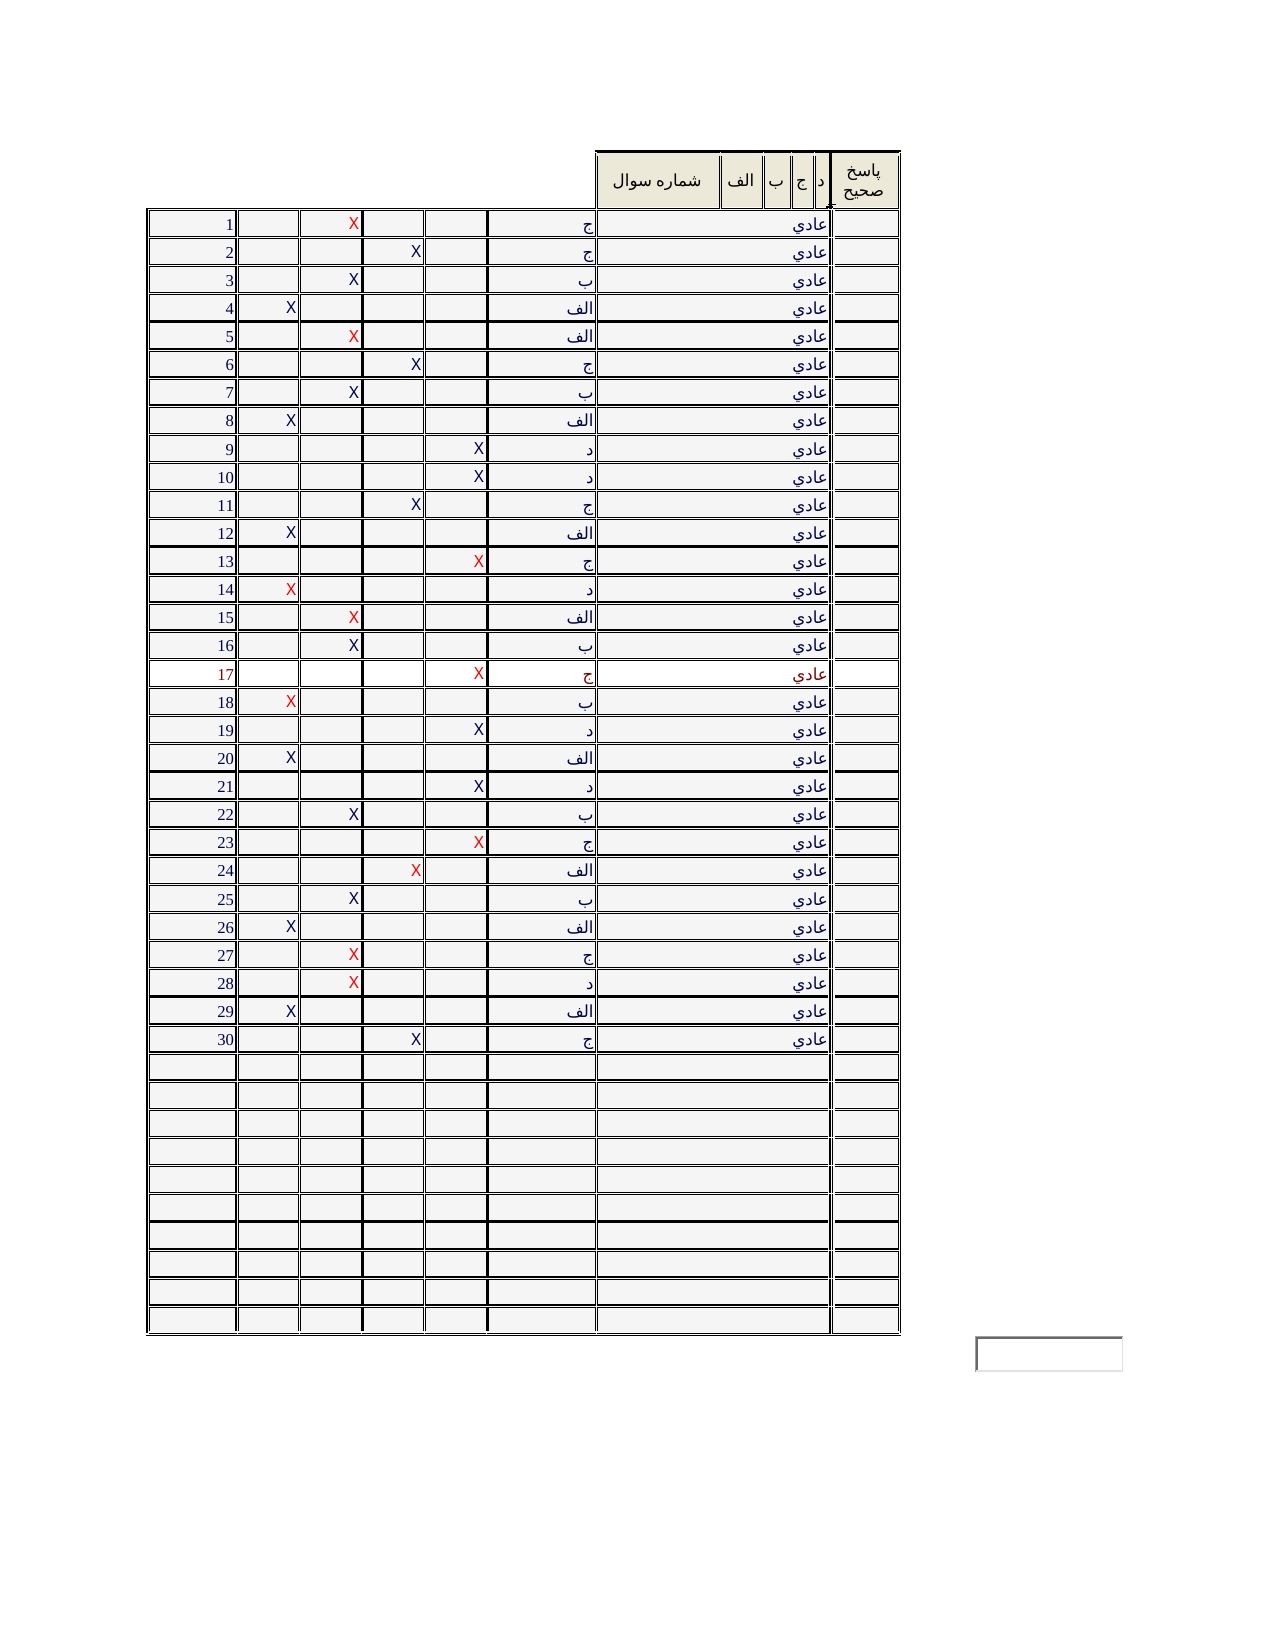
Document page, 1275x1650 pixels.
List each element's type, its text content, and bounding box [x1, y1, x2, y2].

table_cell الف [489, 1280, 595, 1304]
table_cell [426, 1055, 486, 1079]
table_cell 39 [150, 1280, 235, 1304]
table_cell [364, 1167, 423, 1192]
table_cell 37 [150, 1223, 235, 1248]
table_cell 31 [150, 1055, 235, 1079]
table_cell عادي [596, 489, 831, 517]
table_cell [426, 1280, 486, 1304]
table_cell [426, 380, 486, 404]
table_cell X [301, 886, 361, 911]
table_cell 31 [833, 1051, 898, 1079]
table_cell [239, 633, 298, 657]
table_cell X [301, 605, 361, 629]
table_cell الف [489, 295, 595, 320]
table_cell عادي [598, 433, 830, 461]
table_cell عادي [598, 320, 829, 348]
table_cell 7 [833, 376, 898, 404]
table_cell [239, 1195, 298, 1220]
table_cell الف [489, 520, 595, 545]
table_cell [301, 548, 361, 573]
table_cell 20 [150, 745, 235, 770]
table_cell عادي [596, 686, 831, 714]
table_cell ج [489, 239, 595, 264]
table_cell عادي [596, 517, 831, 545]
table_cell [301, 577, 361, 601]
table_cell [426, 352, 486, 376]
table_cell [364, 1055, 423, 1079]
table_cell [239, 211, 298, 236]
table_cell [364, 380, 423, 404]
table_cell [364, 830, 423, 854]
table_cell 7 [150, 380, 235, 404]
table_cell X [300, 1308, 362, 1332]
table_cell الف [489, 1139, 595, 1164]
table_cell X [364, 492, 423, 517]
table_cell [426, 858, 486, 882]
table_cell X [301, 942, 361, 967]
table_cell [239, 323, 298, 348]
table_cell [364, 661, 423, 686]
table_cell X [426, 1139, 486, 1164]
table_cell [426, 1083, 486, 1107]
table_cell [364, 914, 423, 939]
table_cell عادي [598, 404, 830, 432]
table_cell X [239, 577, 298, 601]
table_cell [426, 886, 486, 911]
table_cell 20 [831, 742, 899, 770]
table_header د [815, 153, 829, 207]
table_cell الف [489, 408, 595, 432]
table_cell عادي [596, 1304, 830, 1332]
table_cell X [364, 1252, 423, 1276]
table_cell [301, 1111, 361, 1136]
table_cell د [489, 970, 595, 995]
table_cell [301, 1027, 361, 1051]
table_cell [426, 239, 486, 264]
table_cell [239, 352, 298, 376]
table_cell الف [489, 605, 595, 629]
table_cell 3 [150, 267, 235, 292]
table_cell 36 [831, 1192, 899, 1220]
table_cell X [364, 352, 423, 376]
table_cell [301, 1280, 361, 1304]
table_cell [239, 239, 298, 264]
table_cell [301, 745, 361, 770]
table_cell 27 [150, 942, 235, 967]
table_cell X [301, 211, 361, 236]
table_cell [364, 211, 423, 236]
table_cell 19 [150, 717, 235, 742]
table_cell 6 [150, 352, 235, 376]
table_cell 21 [833, 770, 898, 798]
table_cell X [426, 1223, 486, 1248]
table_cell عادي [596, 1164, 831, 1192]
table_header الف [721, 153, 763, 207]
table_cell 21 [150, 773, 235, 798]
table_cell X [239, 1280, 298, 1304]
table_cell عادي [596, 742, 831, 770]
table_cell [239, 436, 298, 461]
table_cell 13 [833, 545, 898, 573]
table_cell الف [489, 998, 595, 1023]
table_cell [426, 633, 486, 657]
table_cell عادي [598, 1108, 830, 1136]
table_cell X [239, 408, 298, 432]
table_cell X [301, 267, 361, 292]
table_cell X [426, 548, 486, 573]
table_cell 18 [150, 689, 235, 714]
table_cell 32 [150, 1083, 235, 1107]
table_cell 11 [150, 492, 235, 517]
table_cell [426, 689, 486, 714]
table_cell X [426, 773, 486, 798]
table_cell ب [489, 1055, 595, 1079]
table_cell [426, 267, 486, 292]
table_cell 38 [833, 1248, 898, 1276]
table_cell [239, 1083, 298, 1107]
table_cell [364, 970, 423, 995]
table_cell 19 [831, 714, 899, 742]
table_cell 8 [833, 404, 898, 432]
table_cell 15 [833, 601, 898, 629]
table_cell عادي [598, 629, 830, 657]
table_cell 24 [150, 858, 235, 882]
table_cell [301, 464, 361, 489]
table_cell 13 [150, 548, 235, 573]
table_cell [239, 661, 298, 686]
table_cell [239, 1055, 298, 1079]
table_cell X [364, 239, 423, 264]
table_cell ب [489, 689, 595, 714]
table_cell X [239, 689, 298, 714]
table_cell د [489, 577, 595, 601]
table_cell X [426, 717, 486, 742]
table_cell عادي [596, 1136, 831, 1164]
table_cell [239, 1139, 298, 1164]
table_cell 23 [150, 830, 235, 854]
table_cell 6 [833, 348, 898, 376]
table_cell ب [489, 267, 595, 292]
table_cell 34 [150, 1139, 235, 1164]
table_cell ج [489, 352, 595, 376]
table_cell [426, 914, 486, 939]
table_cell 4 [831, 292, 899, 320]
table_cell [364, 717, 423, 742]
table_cell [426, 408, 486, 432]
table_cell عادي [596, 461, 831, 489]
table_cell عادي [596, 1192, 831, 1220]
table_cell 38 [150, 1252, 235, 1276]
table_cell [364, 1223, 423, 1248]
table_cell [364, 548, 423, 573]
table_cell 2 [831, 236, 899, 264]
table_cell ج [489, 830, 595, 854]
table_cell ج [489, 1083, 595, 1107]
table_cell عادي [598, 826, 830, 854]
table_cell [426, 577, 486, 601]
table_cell [426, 942, 486, 967]
table_cell 26 [150, 914, 235, 939]
table_cell عادي [598, 573, 830, 601]
table_cell 4 [150, 295, 235, 320]
table_cell عادي [596, 967, 831, 995]
table_cell [364, 1195, 423, 1220]
table_cell [364, 1280, 423, 1304]
table_cell د [489, 773, 595, 798]
table_cell عادي [598, 1023, 830, 1051]
table_cell [301, 520, 361, 545]
table_cell [301, 1195, 361, 1220]
table_cell عادي [596, 911, 831, 939]
table_cell 26 [831, 911, 899, 939]
table_cell عادي [598, 1079, 830, 1107]
table_cell 34 [831, 1136, 899, 1164]
table_cell ب [489, 1195, 595, 1220]
table_cell X [301, 380, 361, 404]
table_cell [364, 942, 423, 967]
table_cell 27 [831, 939, 899, 967]
table_cell 14 [833, 573, 898, 601]
table_cell ب [489, 802, 595, 826]
table_header ج [791, 153, 814, 207]
table_cell عادي [598, 883, 830, 911]
table_cell د [489, 717, 595, 742]
table_cell 30 [150, 1027, 235, 1051]
table_cell عادي [598, 1248, 830, 1276]
table_cell الف [489, 745, 595, 770]
table_cell عادي [598, 601, 830, 629]
table_cell [301, 239, 361, 264]
table_cell 39 [833, 1276, 898, 1304]
table_cell عادي [598, 348, 830, 376]
table_cell 12 [150, 520, 235, 545]
table_cell 9 [150, 436, 235, 461]
table_cell عادي [598, 376, 830, 404]
table_cell [364, 689, 423, 714]
table_cell ج [489, 211, 595, 236]
table_cell [239, 548, 298, 573]
table_cell ج [489, 492, 595, 517]
table_cell [301, 295, 361, 320]
table_cell [239, 1252, 298, 1276]
table_cell X [301, 633, 361, 657]
table_cell [301, 1167, 361, 1192]
table_cell [364, 886, 423, 911]
table_cell [364, 1111, 423, 1136]
table_cell 24 [833, 854, 898, 882]
table_cell 8 [150, 408, 235, 432]
table_cell [239, 605, 298, 629]
table_cell عادي [598, 1051, 830, 1079]
table_cell 40 [833, 1304, 899, 1332]
table_cell 22 [150, 802, 235, 826]
table_cell X [426, 1195, 486, 1220]
table_cell 18 [831, 686, 899, 714]
table_cell X [239, 998, 298, 1023]
table_cell X [426, 464, 486, 489]
table_cell عادي [598, 658, 830, 686]
table_cell [364, 773, 423, 798]
table_cell 11 [831, 489, 899, 517]
table_cell ج [489, 1027, 595, 1051]
table_cell [239, 830, 298, 854]
table_cell 28 [831, 967, 899, 995]
table_cell عادي [598, 1276, 830, 1304]
table_cell [425, 1308, 487, 1332]
table_cell [364, 323, 423, 348]
table_cell [426, 211, 486, 236]
table_cell 10 [831, 461, 899, 489]
table_cell 40 [148, 1308, 237, 1332]
table_cell 5 [150, 323, 235, 348]
table_cell X [426, 436, 486, 461]
table_cell [364, 408, 423, 432]
table_cell ج [489, 548, 595, 573]
table_cell عادي [596, 292, 831, 320]
table_cell X [301, 323, 361, 348]
table_cell [301, 914, 361, 939]
table_cell [426, 605, 486, 629]
table_cell [364, 436, 423, 461]
table_cell ج [489, 661, 595, 686]
table_cell X [239, 520, 298, 545]
table_cell 33 [150, 1111, 235, 1136]
table_cell [239, 1027, 298, 1051]
table_cell [364, 577, 423, 601]
table_cell X [426, 1111, 486, 1136]
table_cell [364, 520, 423, 545]
table_cell 29 [833, 995, 898, 1023]
table_cell [239, 773, 298, 798]
table_cell د [489, 1167, 595, 1192]
table_cell [426, 492, 486, 517]
table_cell 1 [150, 211, 235, 236]
table_cell 3 [831, 264, 899, 292]
table_cell [364, 605, 423, 629]
table_cell [426, 998, 486, 1023]
table_cell [237, 1308, 299, 1332]
table_cell [364, 464, 423, 489]
table_cell X [239, 295, 298, 320]
table_cell 12 [831, 517, 899, 545]
table_cell د [489, 436, 595, 461]
table_cell [301, 492, 361, 517]
table_cell 14 [150, 577, 235, 601]
table_cell 36 [150, 1195, 235, 1220]
table_cell 35 [150, 1167, 235, 1192]
table_cell [239, 858, 298, 882]
table_cell 9 [833, 433, 898, 461]
table_header پاسخ صحيح [832, 153, 899, 207]
table_cell [364, 267, 423, 292]
table_cell 10 [150, 464, 235, 489]
table_cell [301, 773, 361, 798]
table_cell 37 [833, 1220, 898, 1248]
table_cell د [489, 1223, 595, 1248]
table_cell 25 [833, 883, 898, 911]
table_cell [239, 942, 298, 967]
table_cell [239, 492, 298, 517]
table_cell X [364, 1083, 423, 1107]
table_cell [426, 295, 486, 320]
table_cell [301, 1083, 361, 1107]
table_cell [301, 717, 361, 742]
table_cell [239, 886, 298, 911]
table_cell ب [489, 633, 595, 657]
table_cell X [426, 661, 486, 686]
table_cell [301, 1252, 361, 1276]
table_cell عادي [598, 211, 829, 236]
table_cell 17 [150, 661, 235, 686]
table_cell [362, 1308, 424, 1332]
table_cell الف [489, 914, 595, 939]
table_cell [426, 970, 486, 995]
table_cell [239, 1223, 298, 1248]
table_cell ب [489, 380, 595, 404]
table_cell [426, 1167, 486, 1192]
table_cell [364, 998, 423, 1023]
table_cell عادي [596, 264, 831, 292]
table_cell [426, 1027, 486, 1051]
table_cell 23 [833, 826, 898, 854]
table_cell [239, 267, 298, 292]
table_cell 17 [833, 658, 898, 686]
table_cell عادي [598, 798, 830, 826]
table_cell 16 [150, 633, 235, 657]
table_cell [364, 633, 423, 657]
table_cell X [239, 745, 298, 770]
table_cell [239, 970, 298, 995]
table_cell [364, 745, 423, 770]
table_cell عادي [598, 1220, 829, 1248]
table_cell [364, 802, 423, 826]
table_cell 32 [833, 1079, 898, 1107]
table_cell 33 [833, 1108, 898, 1136]
table_cell [239, 464, 298, 489]
table_cell 35 [831, 1164, 899, 1192]
table_cell [301, 1223, 361, 1248]
table_cell عادي [596, 714, 831, 742]
table_cell X [239, 914, 298, 939]
table_cell [301, 830, 361, 854]
table_cell [426, 520, 486, 545]
table_cell عادي [598, 995, 829, 1023]
table_cell X [364, 858, 423, 882]
table_cell عادي [596, 939, 831, 967]
table_cell ب [489, 886, 595, 911]
table_cell [239, 380, 298, 404]
table_cell د [489, 464, 595, 489]
table_cell [301, 998, 361, 1023]
table_cell [239, 802, 298, 826]
table_cell [426, 802, 486, 826]
table_cell ج [489, 1252, 595, 1276]
table_cell [301, 352, 361, 376]
table_cell 5 [833, 320, 898, 348]
table_cell 16 [833, 629, 898, 657]
table_cell X [301, 970, 361, 995]
table_cell الف [489, 858, 595, 882]
table_cell ج [489, 1111, 595, 1136]
table_cell [426, 745, 486, 770]
table_cell الف [489, 323, 595, 348]
table_cell عادي [598, 854, 830, 882]
table_cell [426, 323, 486, 348]
table_cell [364, 1139, 423, 1164]
table_cell X [364, 1027, 423, 1051]
table_cell 29 [150, 998, 235, 1023]
table_cell 25 [150, 886, 235, 911]
table_cell [301, 1139, 361, 1164]
table_cell [239, 1111, 298, 1136]
table_cell ب [487, 1308, 596, 1332]
table_cell عادي [596, 236, 831, 264]
table_cell 2 [150, 239, 235, 264]
table_cell عادي [598, 770, 829, 798]
table_cell [364, 295, 423, 320]
table_header ب [764, 153, 791, 207]
table_cell 22 [833, 798, 898, 826]
table_cell 30 [833, 1023, 898, 1051]
table_cell [301, 436, 361, 461]
table_cell [301, 689, 361, 714]
table_cell [239, 717, 298, 742]
table_cell [301, 661, 361, 686]
table_cell X [239, 1167, 298, 1192]
table_header شماره سوال [596, 152, 721, 207]
table_cell X [301, 1055, 361, 1079]
table_cell [301, 408, 361, 432]
table_cell ج [489, 942, 595, 967]
table_cell 1 [833, 209, 898, 236]
table_cell عادي [598, 545, 829, 573]
table_cell 28 [150, 970, 235, 995]
table_cell [426, 1252, 486, 1276]
table_cell 15 [150, 605, 235, 629]
table_cell [301, 858, 361, 882]
table_cell X [426, 830, 486, 854]
table_cell X [301, 802, 361, 826]
